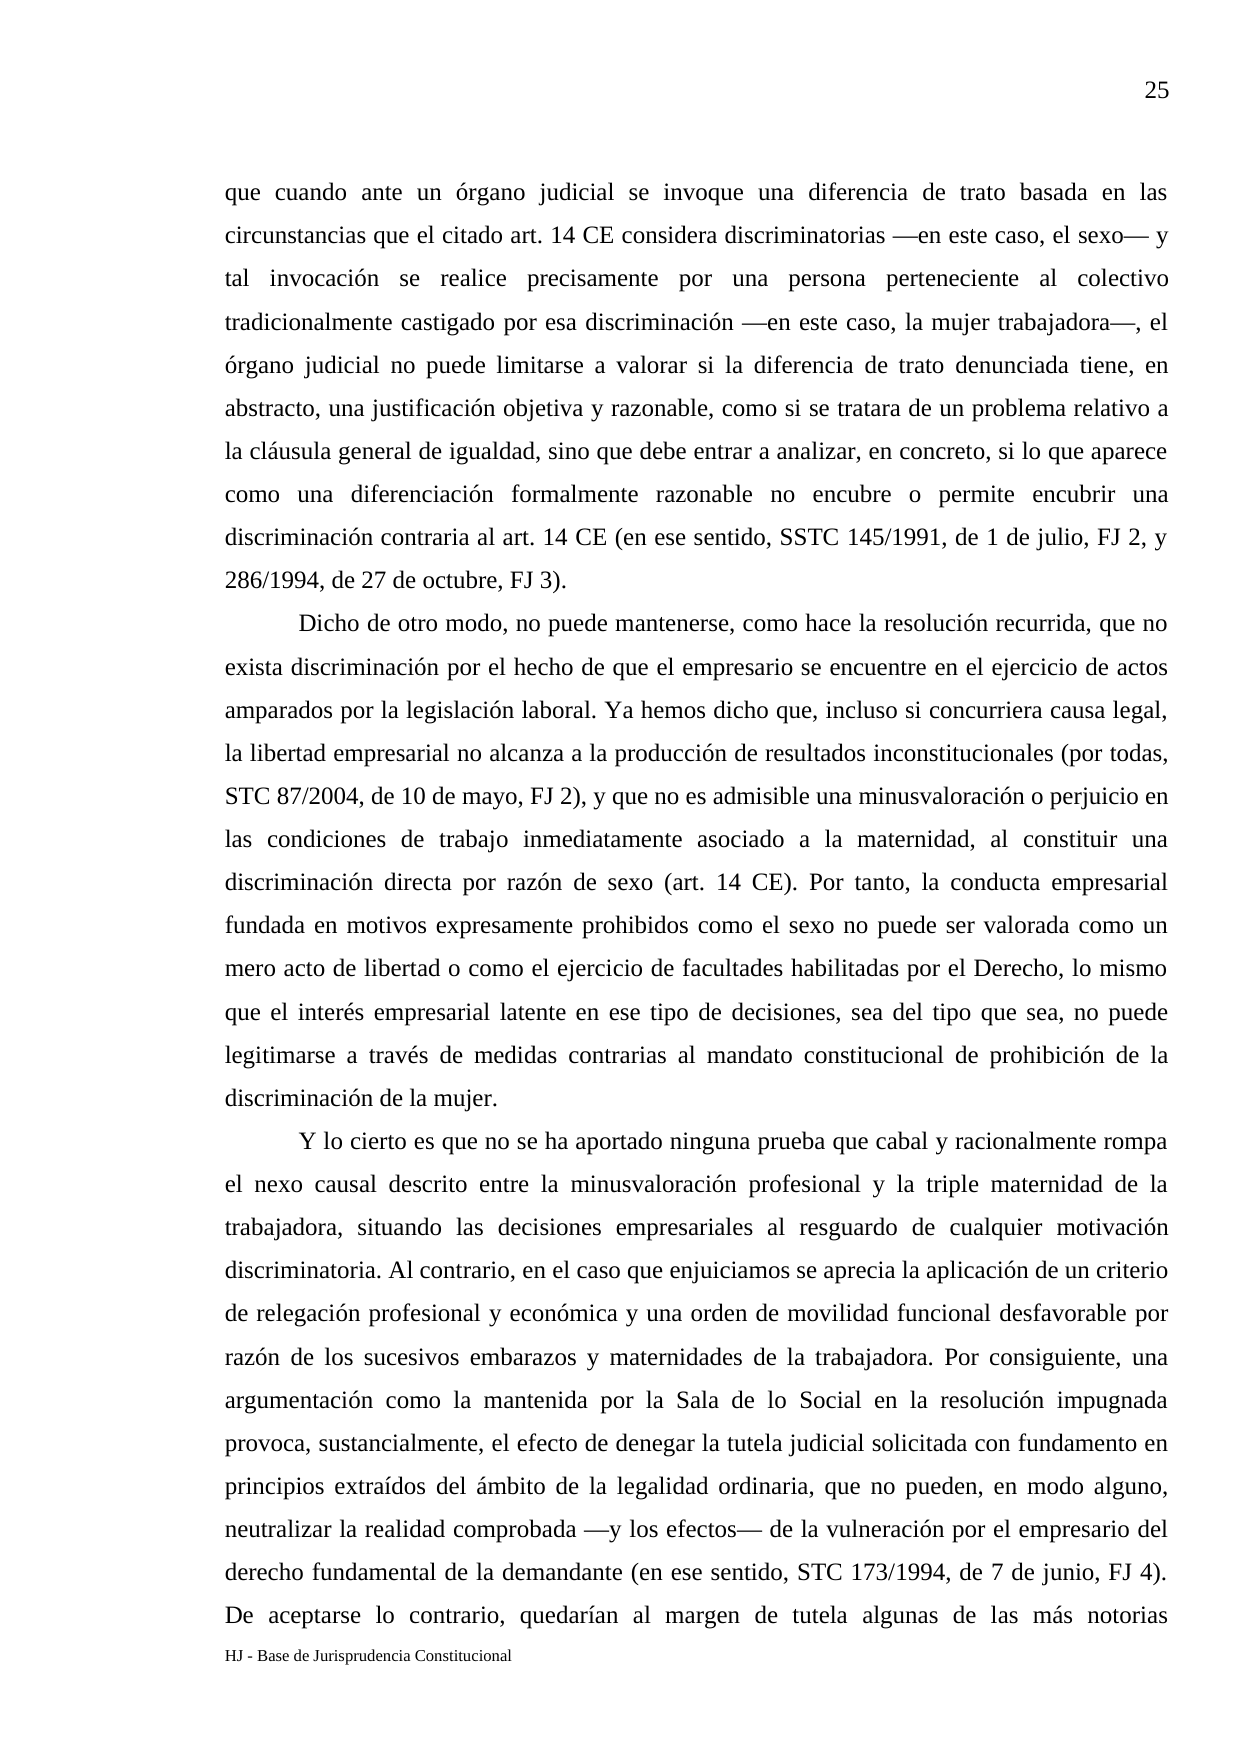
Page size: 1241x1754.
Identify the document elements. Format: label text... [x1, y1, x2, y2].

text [224, 1126, 1169, 1629]
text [224, 177, 1169, 594]
text Dicho de otro modo, no puede mantenerse, como hace la resolución recurrida, que no exista discriminación por el hecho de que el empresario se encuentre en el ejercicio de actos amparados por la legislación laboral. Ya hemos dicho que, incluso si concurriera causa legal, la libertad empresarial no alcanza a la producción de resultados inconstitucionales (por todas, STC 87/2004, de 10 de mayo, FJ 2), y que no es admisible una minusvaloración o perjuicio en las condiciones de trabajo inmediatamente asociado a la maternidad, al constituir una discriminación directa por razón de sexo (art. 14 CE). Por tanto, la conducta empresarial fundada en motivos expresamente prohibidos como el sexo no puede ser valorada como un mero acto de libertad o como el ejercicio de facultades habilitadas por el Derecho, lo mismo que el interés empresarial latente en ese tipo de decisiones, sea del tipo que sea, no puede legitimarse a través de medidas contrarias al mandato constitucional de prohibición de la discriminación de la mujer. [224, 608, 1169, 1112]
